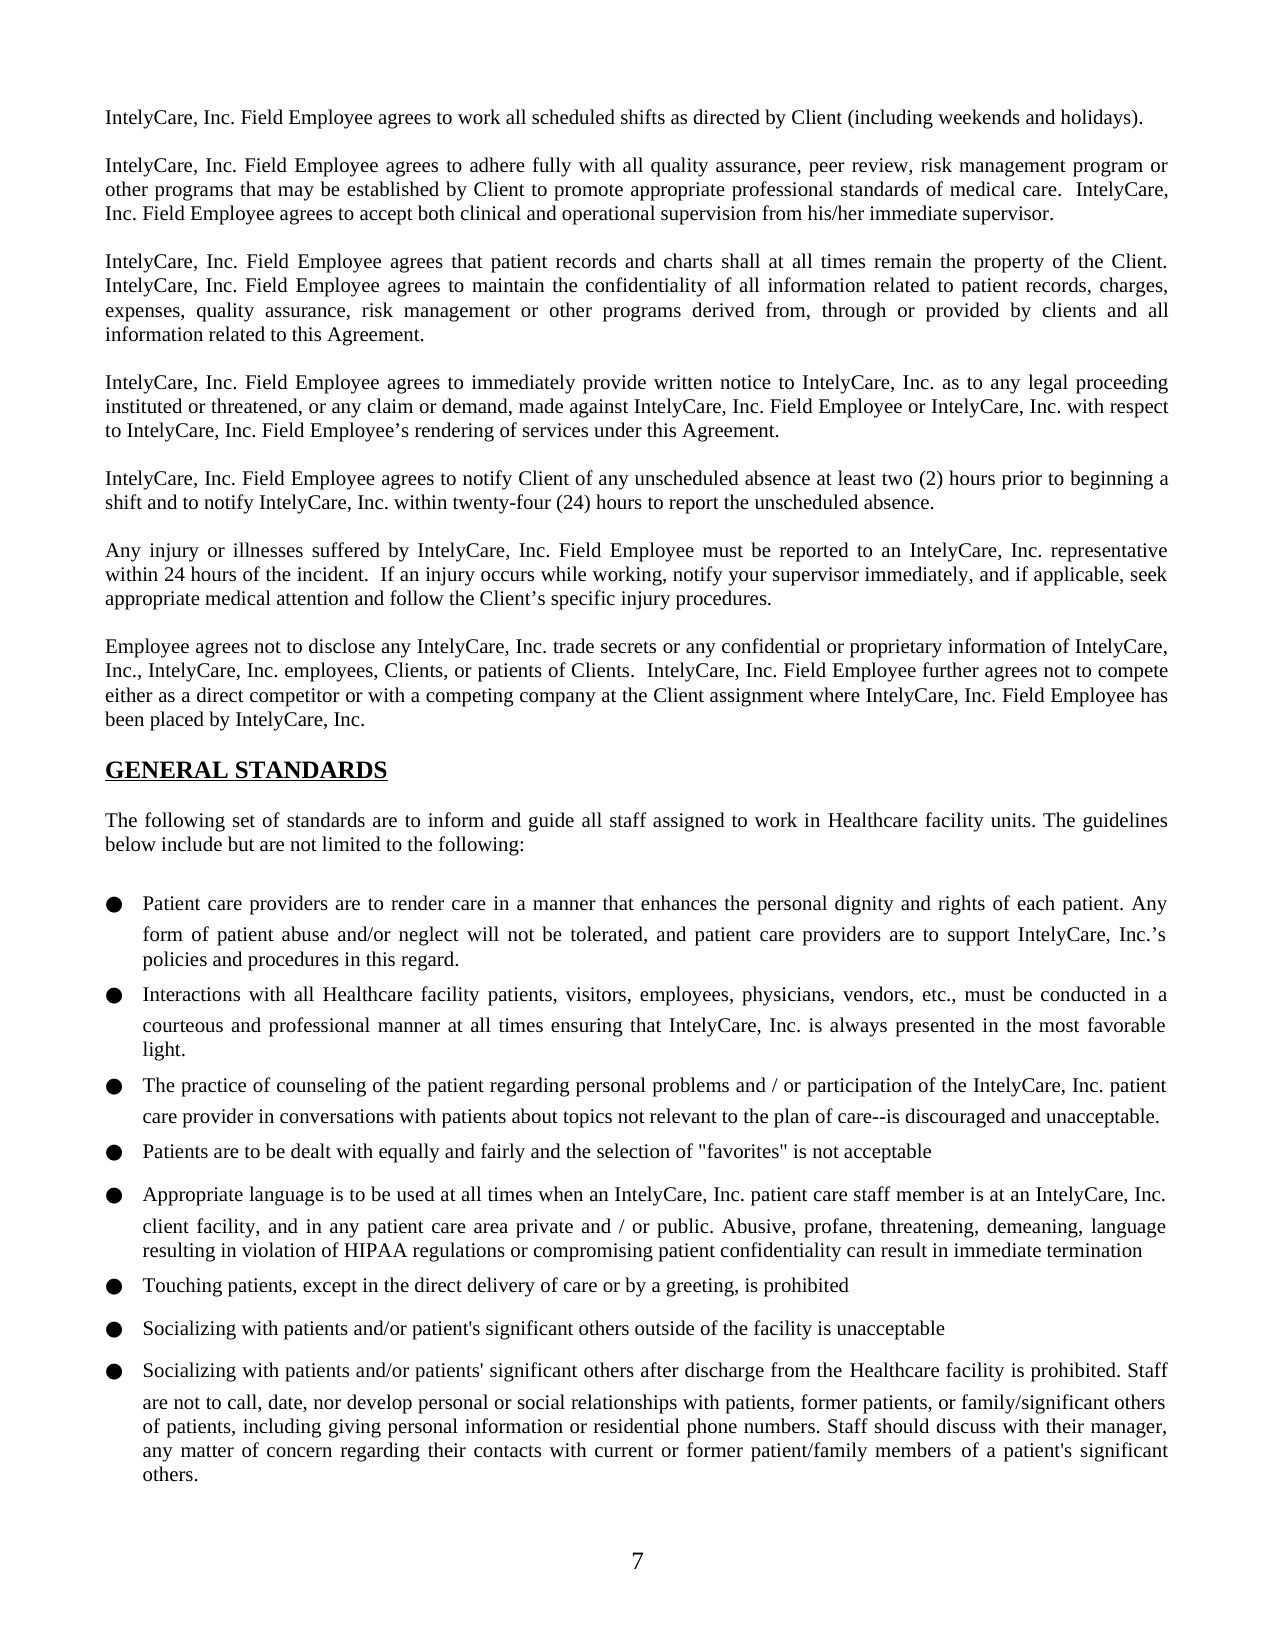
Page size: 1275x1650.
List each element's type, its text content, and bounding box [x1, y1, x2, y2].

list Appropriate language is to be used at all times when an IntelyCare, Inc. patient care staff member is at an IntelyCare, Inc. client facility, and in any patient care area private and / or public. Abusive, profane, threatening, demeaning, language resulting in violation of HIPAA regulations or compromising patient confidentiality can result in immediate termination [105, 1171, 1168, 1262]
text Any injury or illnesses suffered by IntelyCare, Inc. Field Employee must be reported to an IntelyCare, Inc. representative within 24 hours of the incident. If an injury occurs while working, notify your supervisor immediately, and if applicable, seek appropriate medical attention and follow the Client’s specific injury procedures. [105, 538, 1170, 610]
text Employee agrees not to disclose any IntelyCare, Inc. trade secrets or any confidential or proprietary information of IntelyCare, Inc., IntelyCare, Inc. employees, Clients, or patients of Clients. IntelyCare, Inc. Field Employee further agrees not to compete either as a direct competitor or with a competing company at the Client assignment where IntelyCare, Inc. Field Employee has been placed by IntelyCare, Inc. [105, 634, 1170, 731]
text IntelyCare, Inc. Field Employee agrees to work all scheduled shifts as directed by Client (including weekends and holidays). [105, 105, 1170, 129]
list Interactions with all Healthcare facility patients, visitors, employees, physicians, vendors, etc., must be conducted in a courteous and professional manner at all times ensuring that IntelyCare, Inc. is always presented in the most favorable light. [105, 971, 1168, 1061]
list Touching patients, except in the direct delivery of care or by a greeting, is prohibited [105, 1262, 1168, 1304]
text GENERAL STANDARDS [105, 755, 1168, 783]
text The following set of standards are to inform and guide all staff assigned to work in Healthcare facility units. The guidelines below include but are not limited to the following: [105, 807, 1168, 856]
list Socializing with patients and/or patient's significant others outside of the facility is unacceptable [105, 1304, 1168, 1347]
text IntelyCare, Inc. Field Employee agrees to notify Client of any unscheduled absence at least two (2) hours prior to beginning a shift and to notify IntelyCare, Inc. within twenty-four (24) hours to report the unscheduled absence. [105, 466, 1170, 514]
list Patient care providers are to render care in a manner that enhances the personal dignity and rights of each patient. Any form of patient abuse and/or neglect will not be tolerated, and patient care providers are to support IntelyCare, Inc.’s policies and procedures in this regard. [105, 880, 1168, 971]
text IntelyCare, Inc. Field Employee agrees that patient records and charts shall at all times remain the property of the Client. IntelyCare, Inc. Field Employee agrees to maintain the confidentiality of all information related to patient records, charges, expenses, quality assurance, risk management or other programs derived from, through or provided by clients and all information related to this Agreement. [105, 249, 1170, 346]
list Patients are to be dealt with equally and fairly and the selection of "favorites" is not acceptable [105, 1128, 1168, 1171]
list Socializing with patients and/or patients' significant others after discharge from the Healthcare facility is prohibited. Staff are not to call, date, nor develop personal or social relationships with patients, former patients, or family/significant others of patients, including giving personal information or residential phone numbers. Staff should discuss with their manager, any matter of concern regarding their contacts with current or former patient/family members of a patient's significant others. [105, 1347, 1168, 1486]
list The practice of counseling of the patient regarding personal problems and / or participation of the IntelyCare, Inc. patient care provider in conversations with patients about topics not relevant to the plan of care--is discouraged and unacceptable. [105, 1061, 1168, 1128]
text IntelyCare, Inc. Field Employee agrees to adhere fully with all quality assurance, peer review, risk management program or other programs that may be established by Client to promote appropriate professional standards of medical care. IntelyCare, Inc. Field Employee agrees to accept both clinical and operational supervision from his/her immediate supervisor. [105, 153, 1170, 225]
text IntelyCare, Inc. Field Employee agrees to immediately provide written notice to IntelyCare, Inc. as to any legal proceeding instituted or threatened, or any claim or demand, made against IntelyCare, Inc. Field Employee or IntelyCare, Inc. with respect to IntelyCare, Inc. Field Employee’s rendering of services under this Agreement. [105, 370, 1170, 442]
